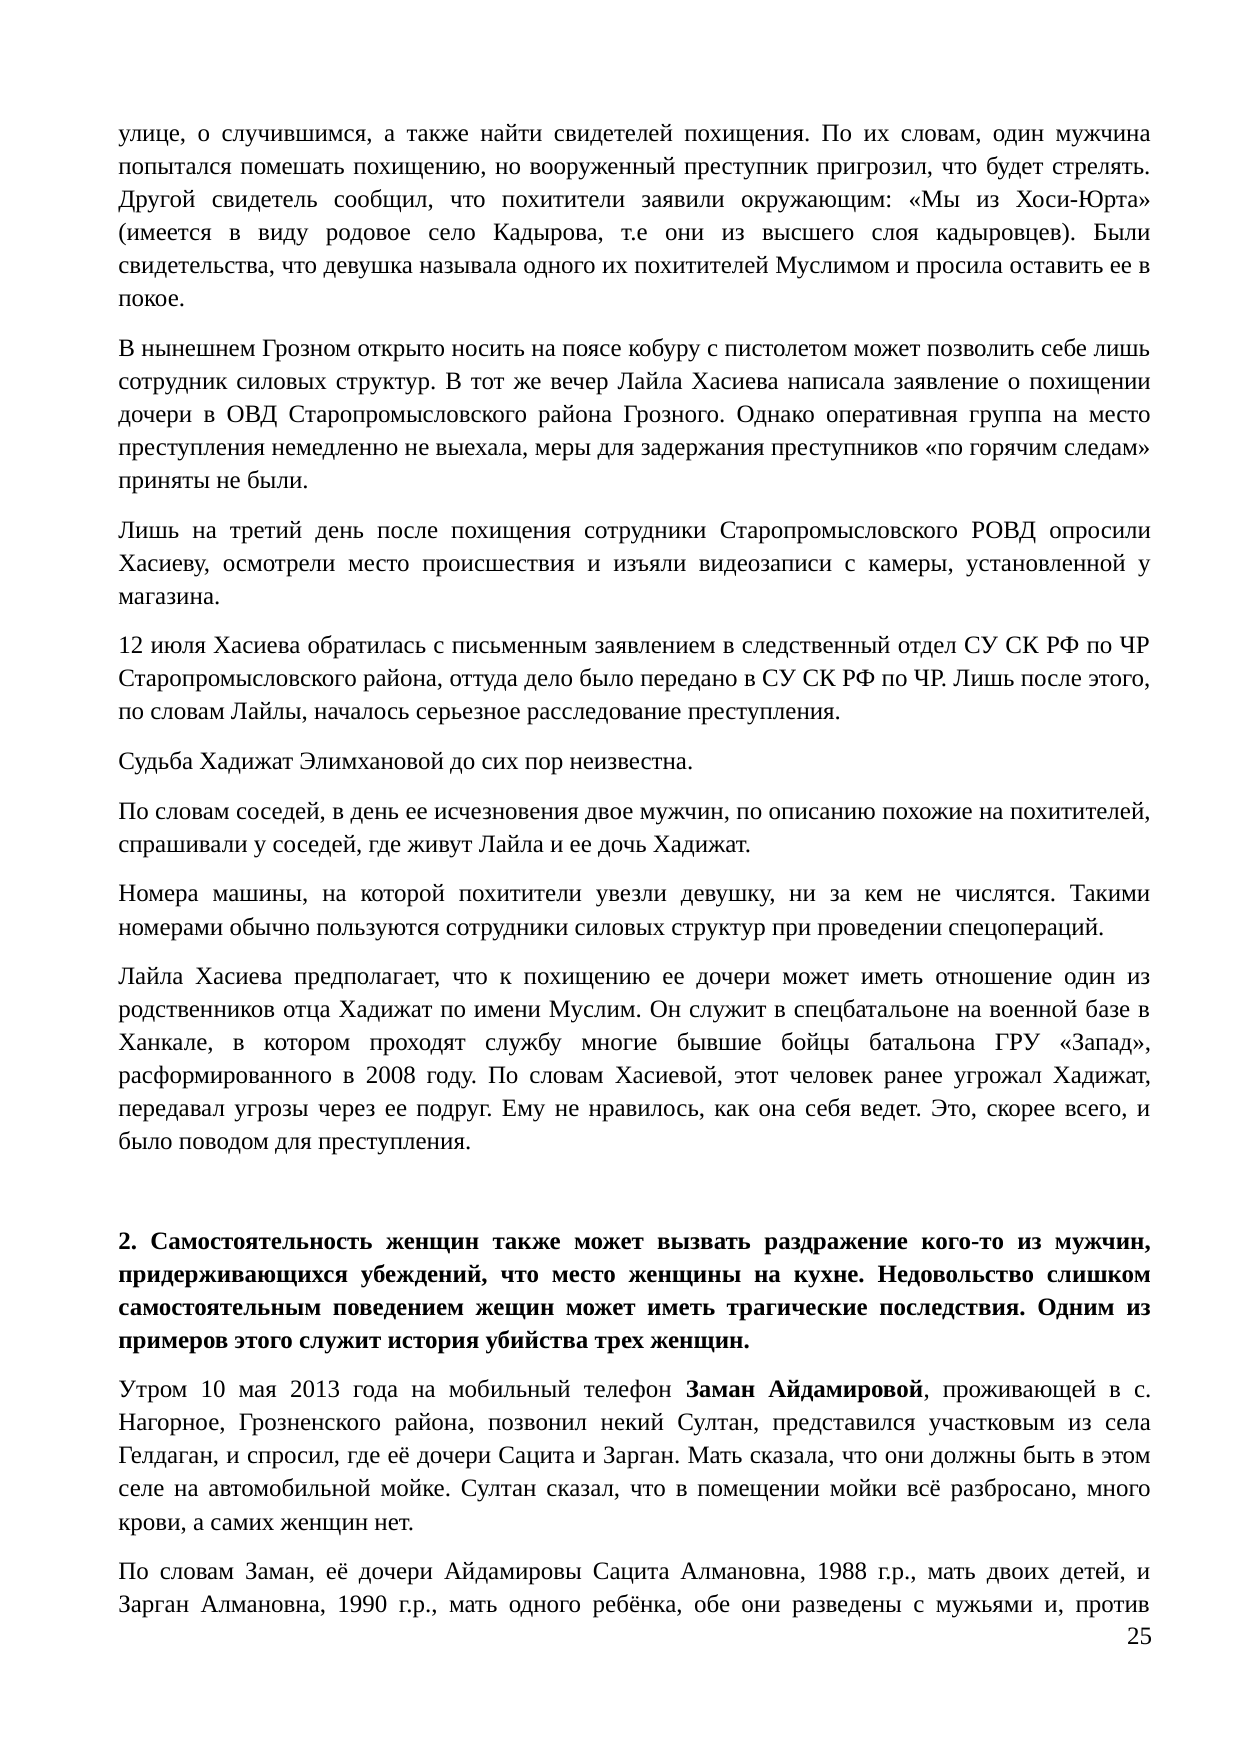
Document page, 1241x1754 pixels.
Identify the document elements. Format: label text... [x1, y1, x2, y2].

text По словам соседей, в день ее исчезновения двое мужчин, по описанию похожие на похитителей, спрашивали у соседей, где живут Лайла и ее дочь Хадижат. [118, 796, 1152, 858]
text Утром 10 мая 2013 года на мобильный телефон Заман Айдамировой, проживающей в с. Нагорное, Грозненского района, позвонил некий Султан, представился участковым из села Гелдаган, и спросил, где её дочери Сацита и Зарган. Мать сказала, что они должны быть в этом селе на автомобильной мойке. Султан сказал, что в помещении мойки всё разбросано, много крови, а самих женщин нет. [118, 1374, 1152, 1535]
text В нынешнем Грозном открыто носить на поясе кобуру с пистолетом может позволить себе лишь сотрудник силовых структур. В тот же вечер Лайла Хасиева написала заявление о похищении дочери в ОВД Старопромысловского района Грозного. Однако оперативная группа на место преступления немедленно не выехала, меры для задержания преступников «по горячим следам» приняты не были. [118, 333, 1152, 494]
text Судьба Хадижат Элимхановой до сих пор неизвестна. [118, 746, 1152, 775]
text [118, 1556, 1152, 1618]
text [118, 118, 1152, 312]
text 2. Самостоятельность женщин также может вызвать раздражение кого-то из мужчин, придерживающихся убеждений, что место женщины на кухне. Недовольство слишком самостоятельным поведением жещин может иметь трагические последствия. Одним из примеров этого служит история убийства трех женщин. [118, 1226, 1152, 1353]
text Лишь на третий день после похищения сотрудники Старопромысловского РОВД опросили Хасиеву, осмотрели место происшествия и изъяли видеозаписи с камеры, установленной у магазина. [118, 515, 1152, 609]
text Номера машины, на которой похитители увезли девушку, ни за кем не числятся. Такими номерами обычно пользуются сотрудники силовых структур при проведении спецопераций. [118, 878, 1152, 940]
text 12 июля Хасиева обратилась с письменным заявлением в следственный отдел СУ СК РФ по ЧР Старопромысловского района, оттуда дело было передано в СУ СК РФ по ЧР. Лишь после этого, по словам Лайлы, началось серьезное расследование преступления. [118, 630, 1152, 725]
text Лайла Хасиева предполагает, что к похищению ее дочери может иметь отношение один из родственников отца Хадижат по имени Муслим. Он служит в спецбатальоне на военной базе в Ханкале, в котором проходят службу многие бывшие бойцы батальона ГРУ «Запад», расформированного в 2008 году. По словам Хасиевой, этот человек ранее угрожал Хадижат, передавал угрозы через ее подруг. Ему не нравилось, как она себя ведет. Это, скорее всего, и было поводом для преступления. [118, 961, 1152, 1155]
